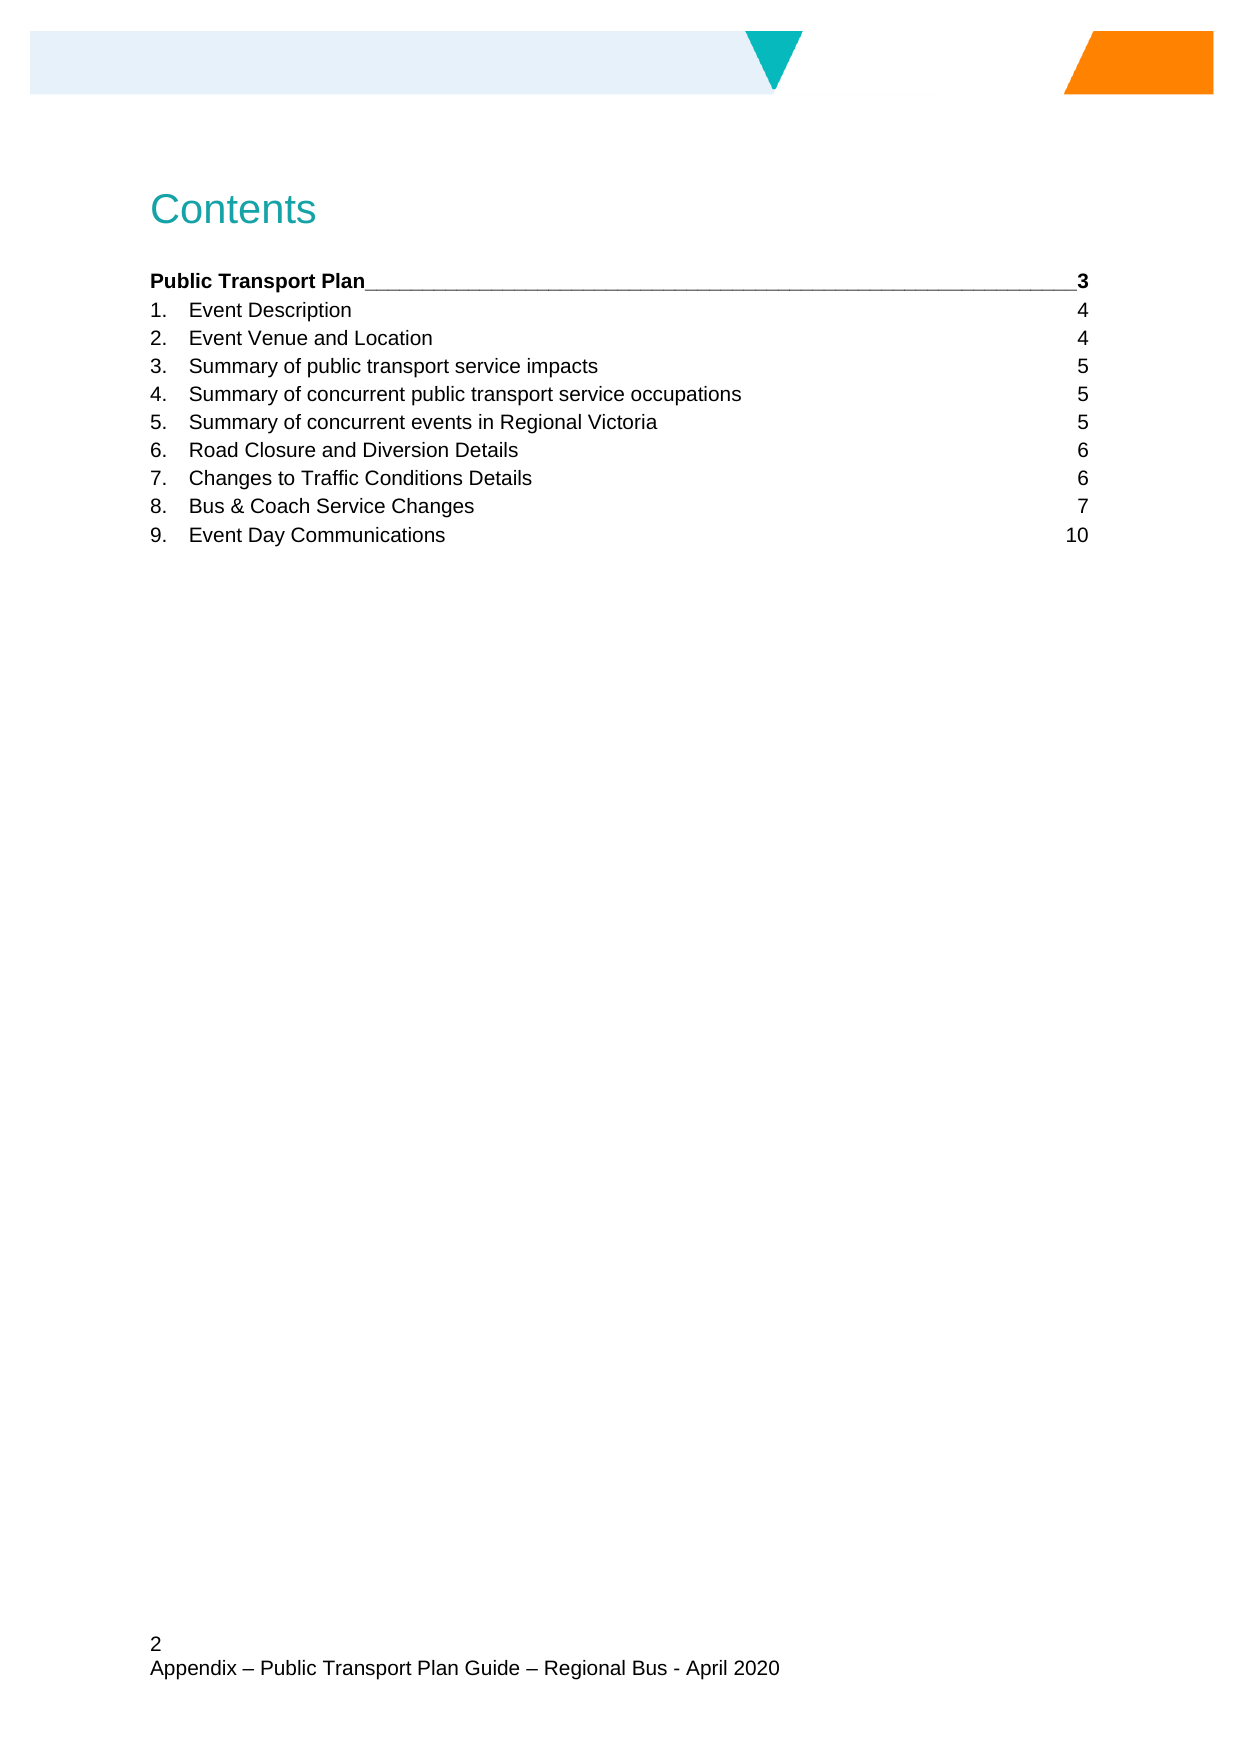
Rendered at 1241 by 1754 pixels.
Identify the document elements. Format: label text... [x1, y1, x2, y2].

text 7. Changes to Traffic Conditions Details 6 [150, 466, 1090, 490]
subtitle Contents [150, 184, 1090, 232]
text 5. Summary of concurrent events in Regional Victoria 5 [150, 410, 1090, 434]
picture [0, 1, 1241, 129]
text 6. Road Closure and Diversion Details 6 [150, 438, 1090, 462]
text Public Transport Plan 3 [150, 269, 1090, 293]
text 4. Summary of concurrent public transport service occupations 5 [150, 382, 1090, 406]
text 3. Summary of public transport service impacts 5 [150, 354, 1090, 378]
text 1. Event Description 4 [150, 297, 1090, 321]
text 8. Bus & Coach Service Changes 7 [150, 494, 1090, 518]
text 2. Event Venue and Location 4 [150, 326, 1090, 349]
text 9. Event Day Communications 10 [150, 522, 1090, 546]
